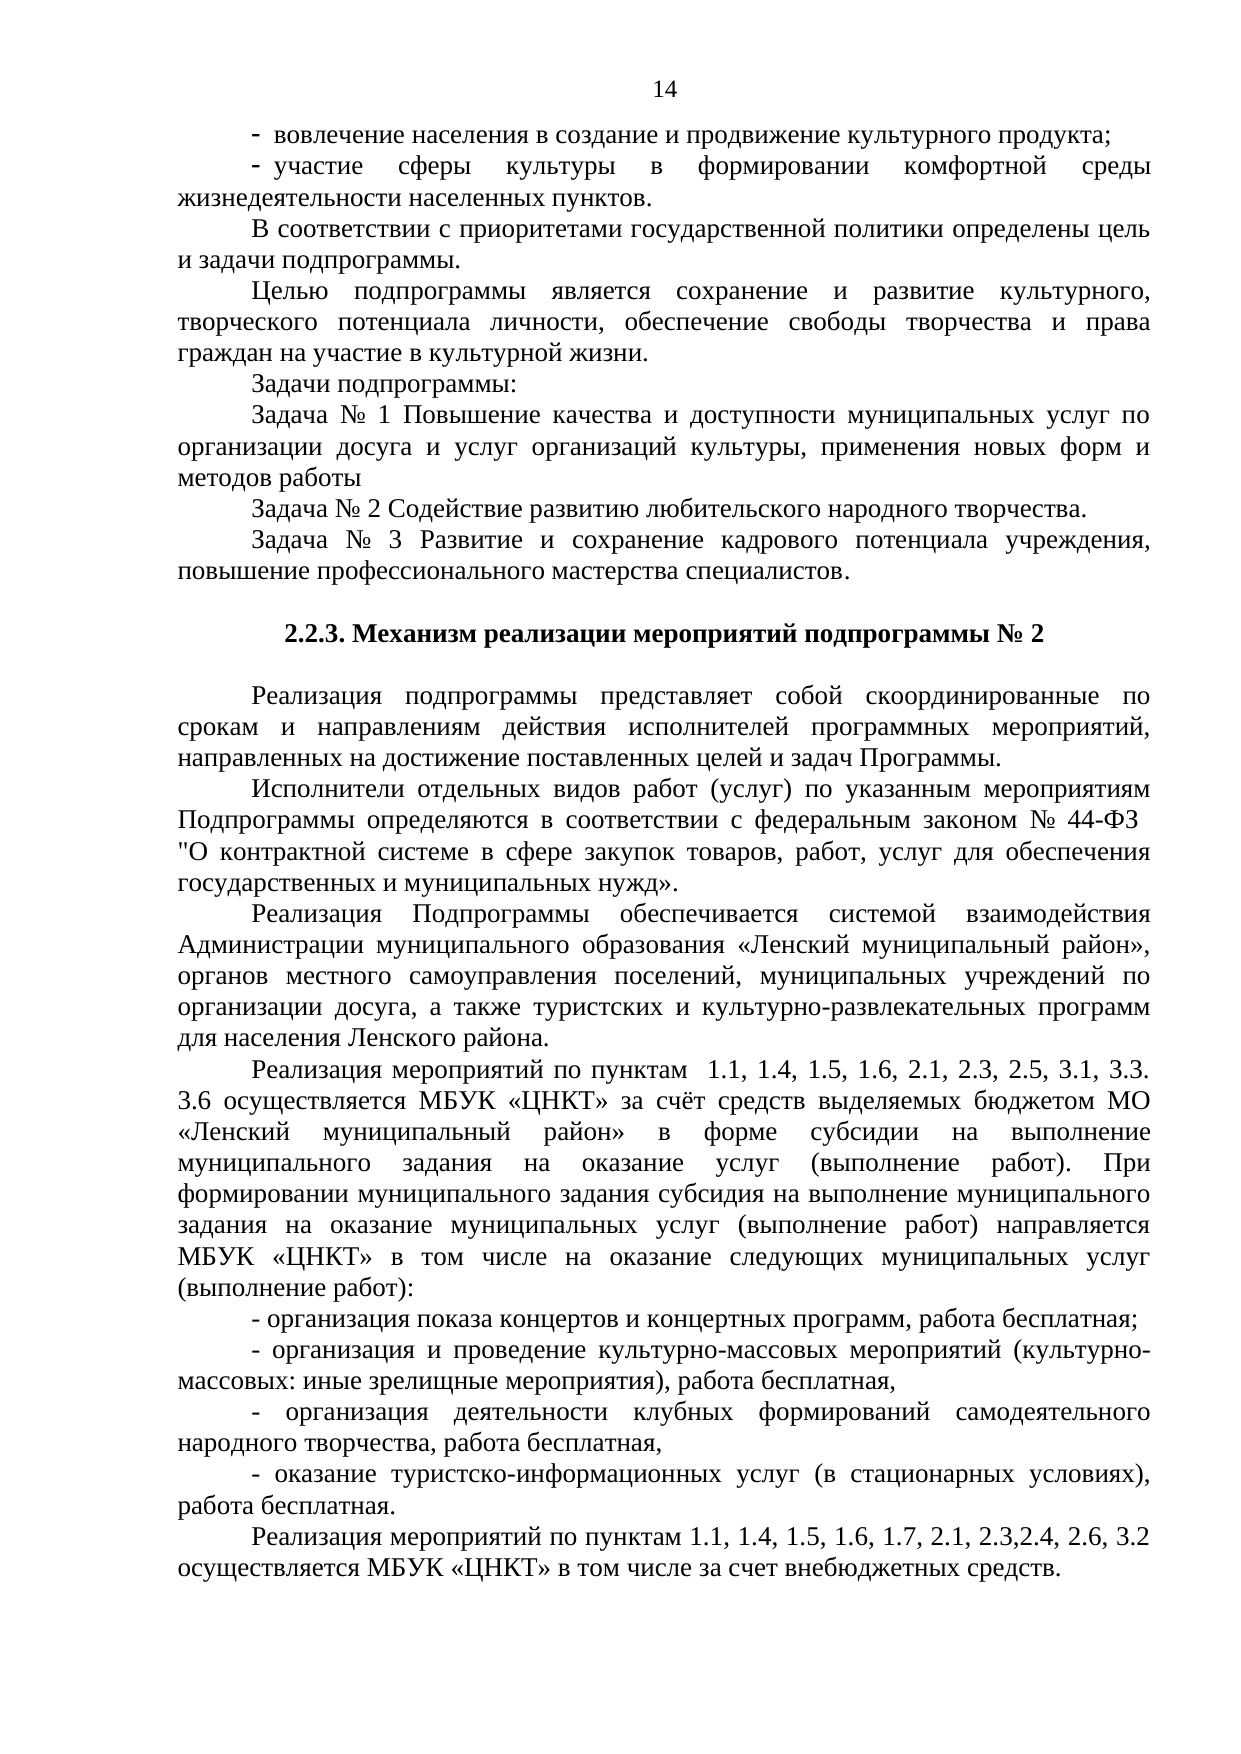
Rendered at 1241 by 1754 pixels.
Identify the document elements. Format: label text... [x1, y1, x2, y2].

text - организация деятельности клубных формирований самодеятельного народного творчества, работа бесплатная, [177, 1395, 1152, 1458]
text Реализация мероприятий по пунктам 1.1, 1.4, 1.5, 1.6, 1.7, 2.1, 2.3,2.4, 2.6, 3.2 осуществляется МБУК «ЦНКТ» в том числе за счет внебюджетных средств. [177, 1520, 1152, 1582]
text Задача № 1 Повышение качества и доступности муниципальных услуг по организации досуга и услуг организаций культуры, применения новых форм и методов работы [177, 399, 1152, 492]
text - организация и проведение культурно-массовых мероприятий (культурно-массовых: иные зрелищные мероприятия), работа бесплатная, [177, 1333, 1152, 1395]
text Реализация подпрограммы представляет собой скоординированные по срокам и направлениям действия исполнителей программных мероприятий, направленных на достижение поставленных целей и задач Программы. [177, 679, 1152, 772]
text - организация показа концертов и концертных программ, работа бесплатная; [177, 1302, 1152, 1333]
text Задачи подпрограммы: [177, 367, 1152, 399]
text В соответствии с приоритетами государственной политики определены цель и задачи подпрограммы. [177, 212, 1152, 274]
list вовлечение населения в создание и продвижение культурного продукта; [177, 118, 1152, 149]
text Реализация Подпрограммы обеспечивается системой взаимодействия Администрации муниципального образования «Ленский муниципальный район», органов местного самоуправления поселений, муниципальных учреждений по организации досуга, а также туристских и культурно-развлекательных программ для населения Ленского района. [177, 897, 1152, 1053]
text Задача № 2 Содействие развитию любительского народного творчества. [177, 492, 1152, 523]
text Задача № 3 Развитие и сохранение кадрового потенциала учреждения, повышение профессионального мастерства специалистов. [177, 523, 1152, 586]
text - оказание туристско-информационных услуг (в стационарных условиях), работа бесплатная. [177, 1458, 1152, 1520]
text Исполнители отдельных видов работ (услуг) по указанным мероприятиям Подпрограммы определяются в соответствии с федеральным законом № 44-ФЗ "О контрактной системе в сфере закупок товаров, работ, услуг для обеспечения государственных и муниципальных нужд». [177, 772, 1152, 897]
text 2.2.3. Механизм реализации мероприятий подпрограммы № 2 [177, 617, 1152, 648]
list участие сферы культуры в формировании комфортной среды жизнедеятельности населенных пунктов. [177, 149, 1152, 212]
text Целью подпрограммы является сохранение и развитие культурного, творческого потенциала личности, обеспечение свободы творчества и права граждан на участие в культурной жизни. [177, 274, 1152, 367]
text Реализация мероприятий по пунктам 1.1, 1.4, 1.5, 1.6, 2.1, 2.3, 2.5, 3.1, 3.3. 3.6 осуществляется МБУК «ЦНКТ» за счёт средств выделяемых бюджетом МО «Ленский муниципальный район» в форме субсидии на выполнение муниципального задания на оказание услуг (выполнение работ). При формировании муниципального задания субсидия на выполнение муниципального задания на оказание муниципальных услуг (выполнение работ) направляется МБУК «ЦНКТ» в том числе на оказание следующих муниципальных услуг (выполнение работ): [177, 1053, 1152, 1302]
